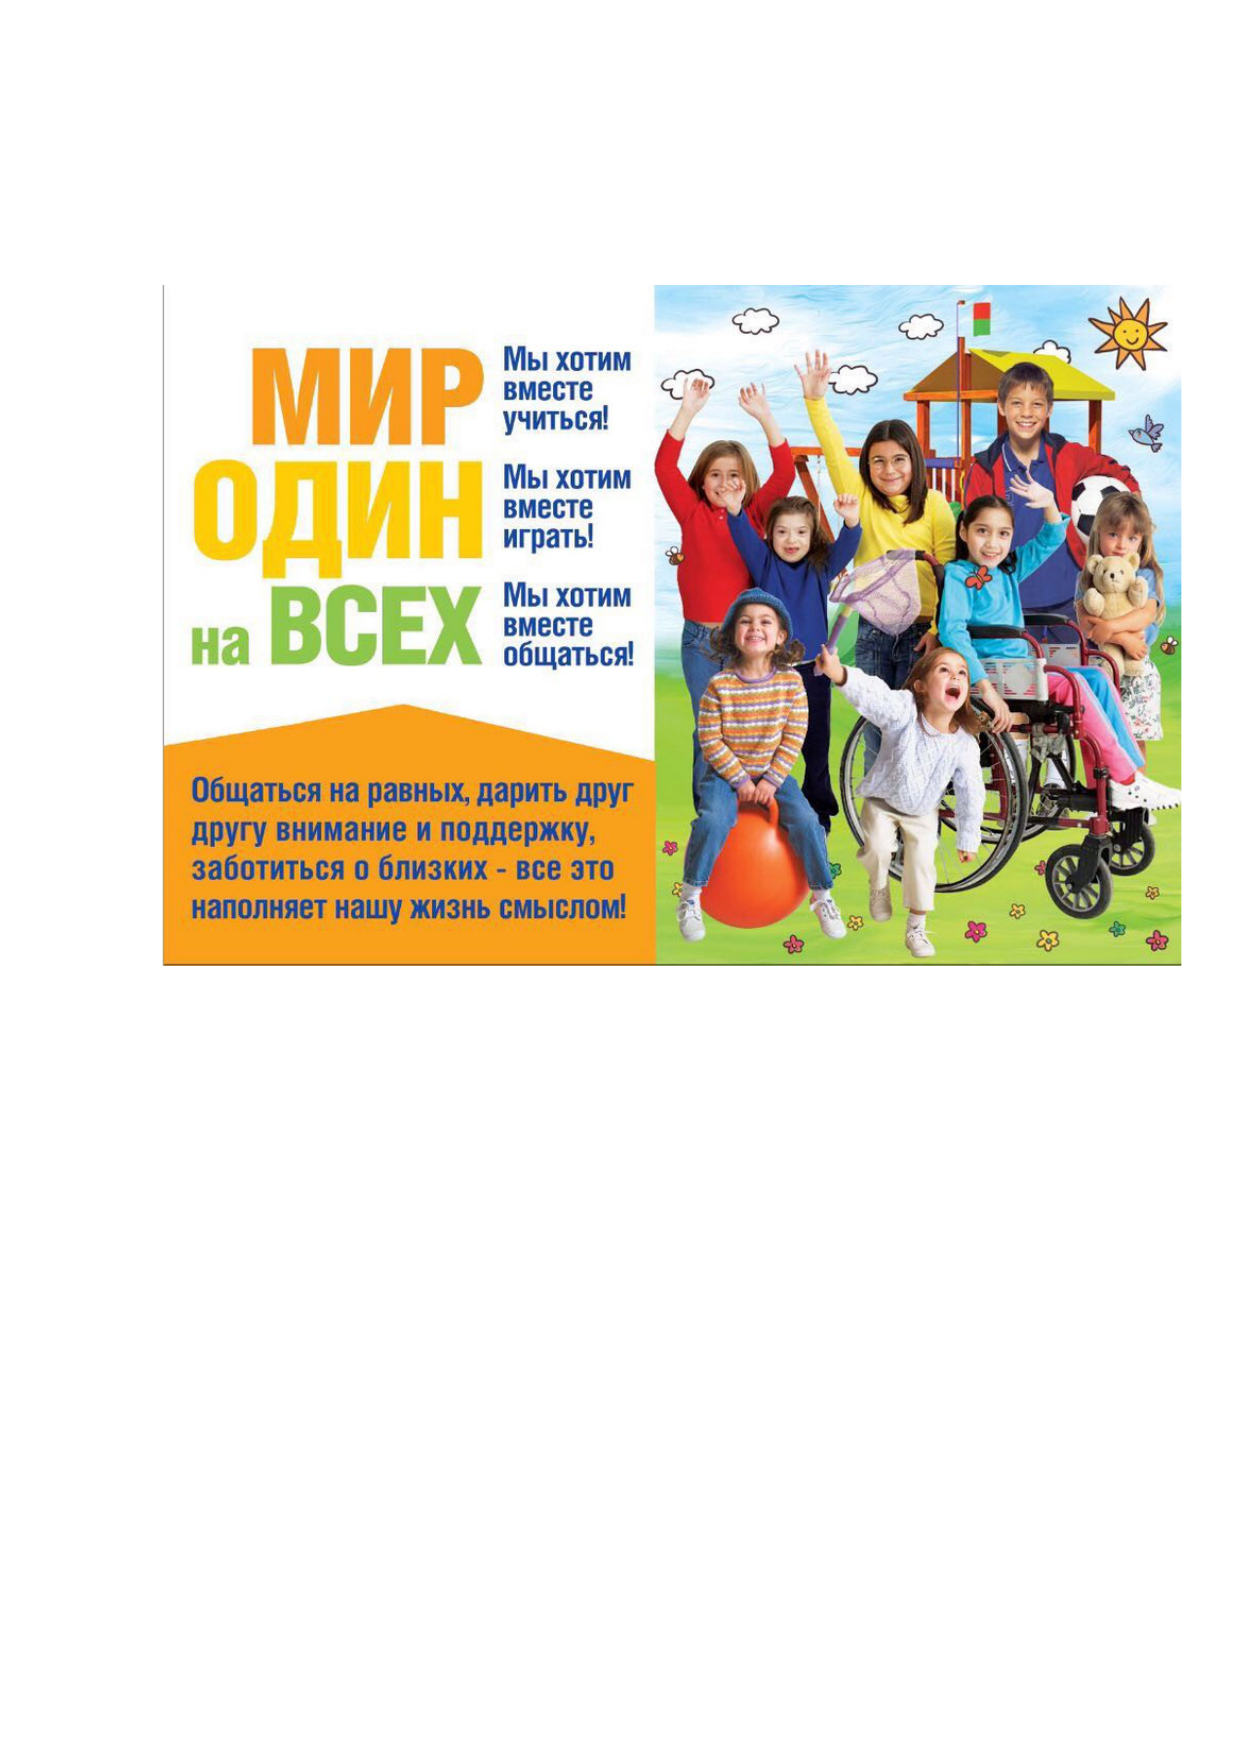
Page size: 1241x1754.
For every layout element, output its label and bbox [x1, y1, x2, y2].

picture [162, 285, 1182, 966]
